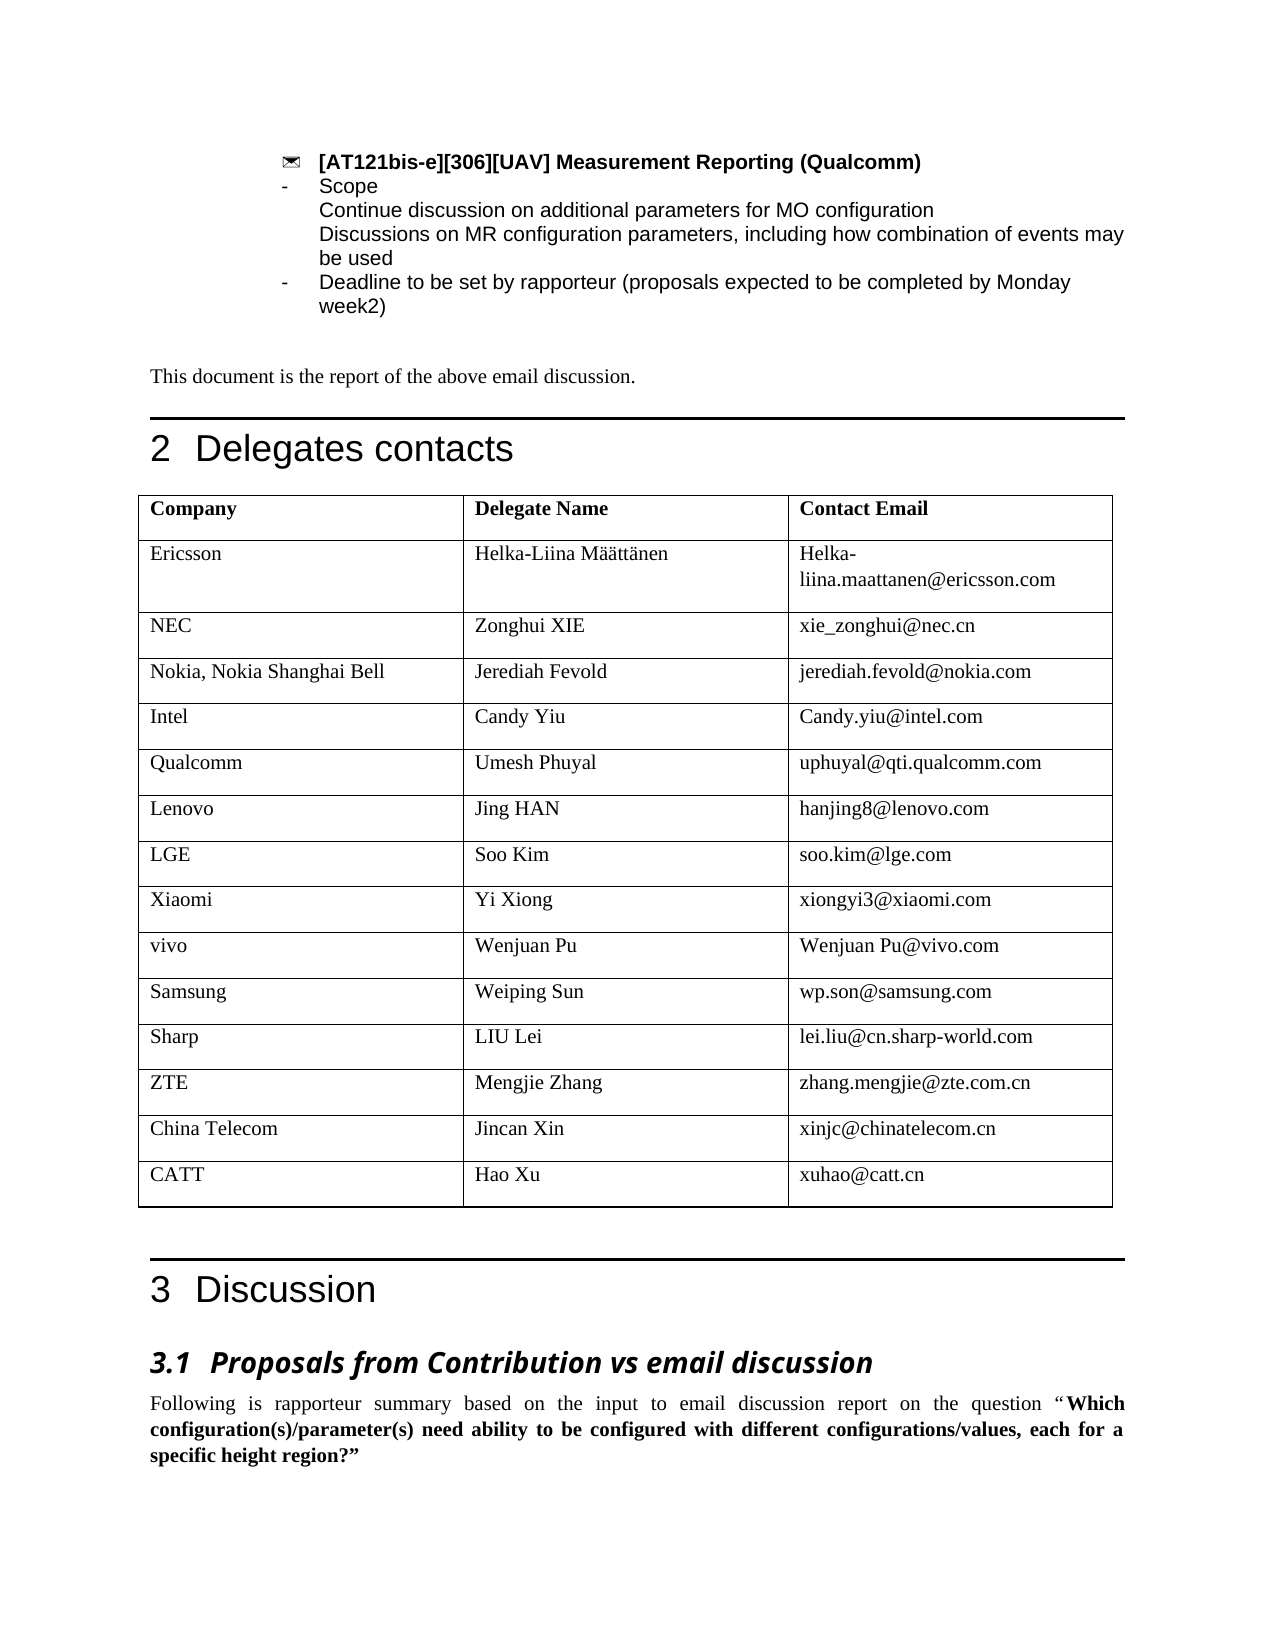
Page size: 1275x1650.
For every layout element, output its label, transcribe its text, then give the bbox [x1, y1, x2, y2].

text Continue discussion on additional parameters for MO configuration [281, 198, 1125, 222]
table_cell Helka-liina.maattanen@ericsson.com [789, 541, 1112, 612]
table_cell zhang.mengjie@zte.com.cn [789, 1070, 1112, 1115]
table_cell Nokia, Nokia Shanghai Bell [139, 659, 463, 703]
table_cell LGE [139, 842, 463, 886]
table_cell Candy.yiu@intel.com [789, 704, 1112, 749]
table_cell wp.son@samsung.com [789, 979, 1112, 1023]
table_cell CATT [139, 1162, 463, 1206]
table_cell China Telecom [139, 1116, 463, 1161]
table_cell Jerediah Fevold [464, 659, 788, 703]
table_cell Umesh Phuyal [464, 750, 788, 795]
table_cell xie_zonghui@nec.cn [789, 613, 1112, 658]
table_cell LIU Lei [464, 1025, 788, 1069]
table_cell Qualcomm [139, 750, 463, 795]
table_cell Yi Xiong [464, 887, 788, 932]
table_cell Zonghui XIE [464, 613, 788, 658]
table_cell jerediah.fevold@nokia.com [789, 659, 1112, 703]
table_cell xuhao@catt.cn [789, 1162, 1112, 1206]
table_cell xinjc@chinatelecom.cn [789, 1116, 1112, 1161]
text This document is the report of the above email discussion. [150, 364, 1125, 388]
table_cell vivo [139, 933, 463, 978]
table_cell Xiaomi [139, 887, 463, 932]
table_cell Wenjuan Pu@vivo.com [789, 933, 1112, 978]
table_cell lei.liu@cn.sharp-world.com [789, 1025, 1112, 1069]
subtitle Discussion [150, 1261, 1125, 1311]
table_cell soo.kim@lge.com [789, 842, 1112, 886]
table_cell Candy Yiu [464, 704, 788, 749]
subtitle Proposals from Contribution vs email discussion [150, 1342, 1125, 1382]
table_header Delegate Name [464, 496, 788, 540]
table_cell Lenovo [139, 796, 463, 841]
table_cell Wenjuan Pu [464, 933, 788, 978]
text [AT121bis-e][306][UAV] Measurement Reporting (Qualcomm) [281, 150, 1125, 174]
table_cell Weiping Sun [464, 979, 788, 1023]
table_cell uphuyal@qti.qualcomm.com [789, 750, 1112, 795]
table_cell Intel [139, 704, 463, 749]
table_cell Ericsson [139, 541, 463, 612]
table_cell Hao Xu [464, 1162, 788, 1206]
text Following is rapporteur summary based on the input to email discussion report on the question “Which configuration(s)/parameter(s) need ability to be configured with different configurations/values, each for a specific height region?” [150, 1391, 1125, 1467]
table_cell Mengjie Zhang [464, 1070, 788, 1115]
table_cell hanjing8@lenovo.com [789, 796, 1112, 841]
table_cell Sharp [139, 1025, 463, 1069]
table_cell Samsung [139, 979, 463, 1023]
table_cell Helka-Liina Määttänen [464, 541, 788, 612]
text - Scope [281, 174, 1125, 198]
table_cell NEC [139, 613, 463, 658]
table_cell xiongyi3@xiaomi.com [789, 887, 1112, 932]
table_cell Soo Kim [464, 842, 788, 886]
table_cell Jing HAN [464, 796, 788, 841]
text - Deadline to be set by rapporteur (proposals expected to be completed by Monday week2) [281, 270, 1125, 318]
table_header Contact Email [789, 496, 1112, 540]
table_cell Jincan Xin [464, 1116, 788, 1161]
subtitle Delegates contacts [150, 420, 1125, 469]
table_header Company [139, 496, 463, 540]
table_cell ZTE [139, 1070, 463, 1115]
text Discussions on MR configuration parameters, including how combination of events may be used [281, 222, 1125, 270]
